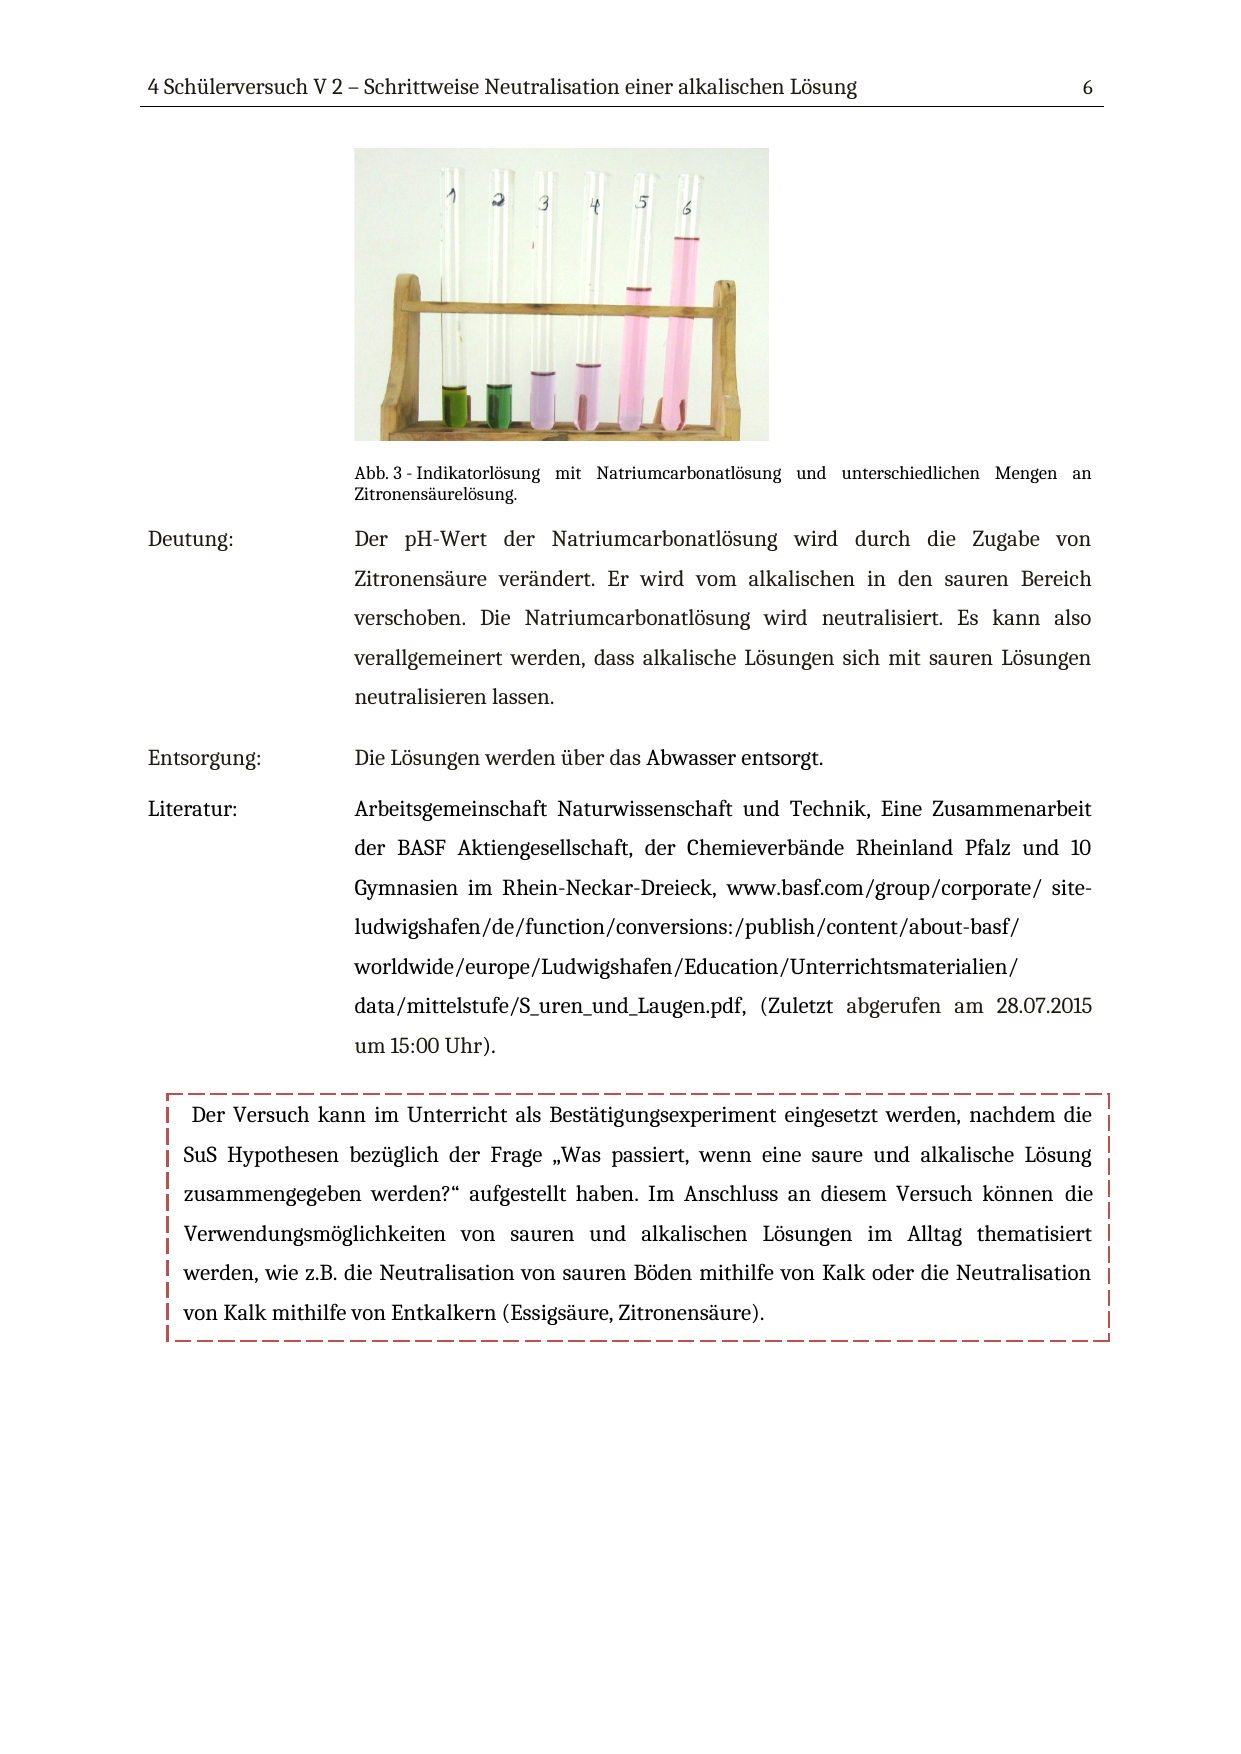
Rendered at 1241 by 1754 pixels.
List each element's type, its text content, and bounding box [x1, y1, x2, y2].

text Abb. 3 - Indikatorlösung mit Natriumcarbonatlösung und unterschiedlichen Mengen an Zitronensäurelösung. [354, 462, 1093, 505]
text Literatur: Arbeitsgemeinschaft Naturwissenschaft und Technik, Eine Zusammenarbeit der BASF Aktiengesellschaft, der Chemieverbände Rheinland Pfalz und 10 Gymnasien im Rhein-Neckar-Dreieck, www.basf.com/group/corporate/ site-ludwigshafen/de/function/conversions:/publish/content/about-basf/ worldwide/europe/Ludwigshafen/Education/Unterrichtsmaterialien/ data/mittelstufe/S_uren_und_Laugen.pdf, (Zuletzt abgerufen am 28.07.2015 um 15:00 Uhr). [148, 796, 1093, 1059]
text Entsorgung: Die Lösungen werden über das Abwasser entsorgt. [148, 744, 1093, 771]
text Deutung: Der pH-Wert der Natriumcarbonatlösung wird durch die Zugabe von Zitronensäure verändert. Er wird vom alkalischen in den sauren Bereich verschoben. Die Natriumcarbonatlösung wird neutralisiert. Es kann also verallgemeinert werden, dass alkalische Lösungen sich mit sauren Lösungen neutralisieren lassen. [148, 526, 1093, 711]
